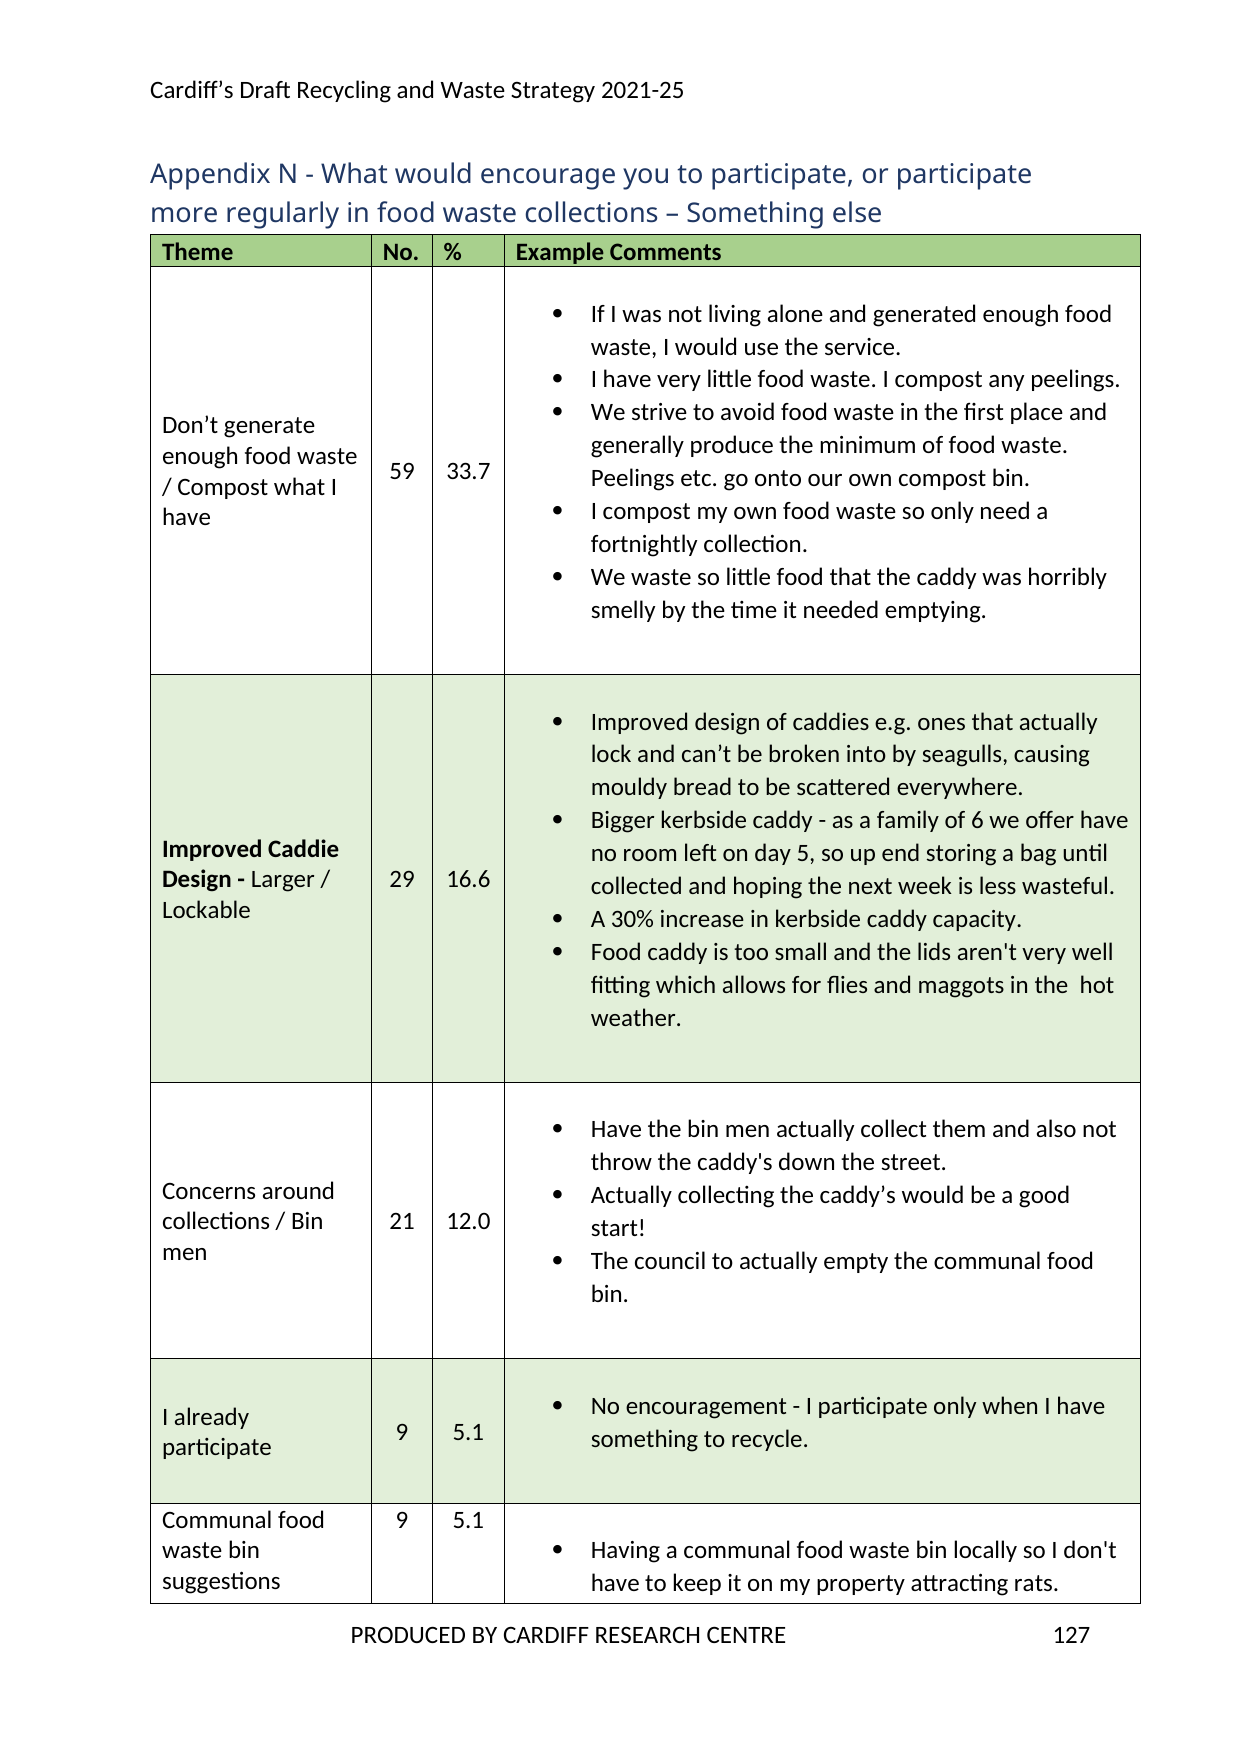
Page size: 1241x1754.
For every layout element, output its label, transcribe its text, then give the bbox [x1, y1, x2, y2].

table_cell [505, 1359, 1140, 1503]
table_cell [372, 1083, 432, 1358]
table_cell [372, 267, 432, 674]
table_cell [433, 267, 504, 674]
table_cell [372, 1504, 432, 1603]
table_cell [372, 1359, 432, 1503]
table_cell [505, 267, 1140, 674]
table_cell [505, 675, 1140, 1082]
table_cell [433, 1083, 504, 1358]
subtitle Appendix N - What would encourage you to participate, or participate more regularly in food waste collections – Something else [150, 154, 1090, 231]
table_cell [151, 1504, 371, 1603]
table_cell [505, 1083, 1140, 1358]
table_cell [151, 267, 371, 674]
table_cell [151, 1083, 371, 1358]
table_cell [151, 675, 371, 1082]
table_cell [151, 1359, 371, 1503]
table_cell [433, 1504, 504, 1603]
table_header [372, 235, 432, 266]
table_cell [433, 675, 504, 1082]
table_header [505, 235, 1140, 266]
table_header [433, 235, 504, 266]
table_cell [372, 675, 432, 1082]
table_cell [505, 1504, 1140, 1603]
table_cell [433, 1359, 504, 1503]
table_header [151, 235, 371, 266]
